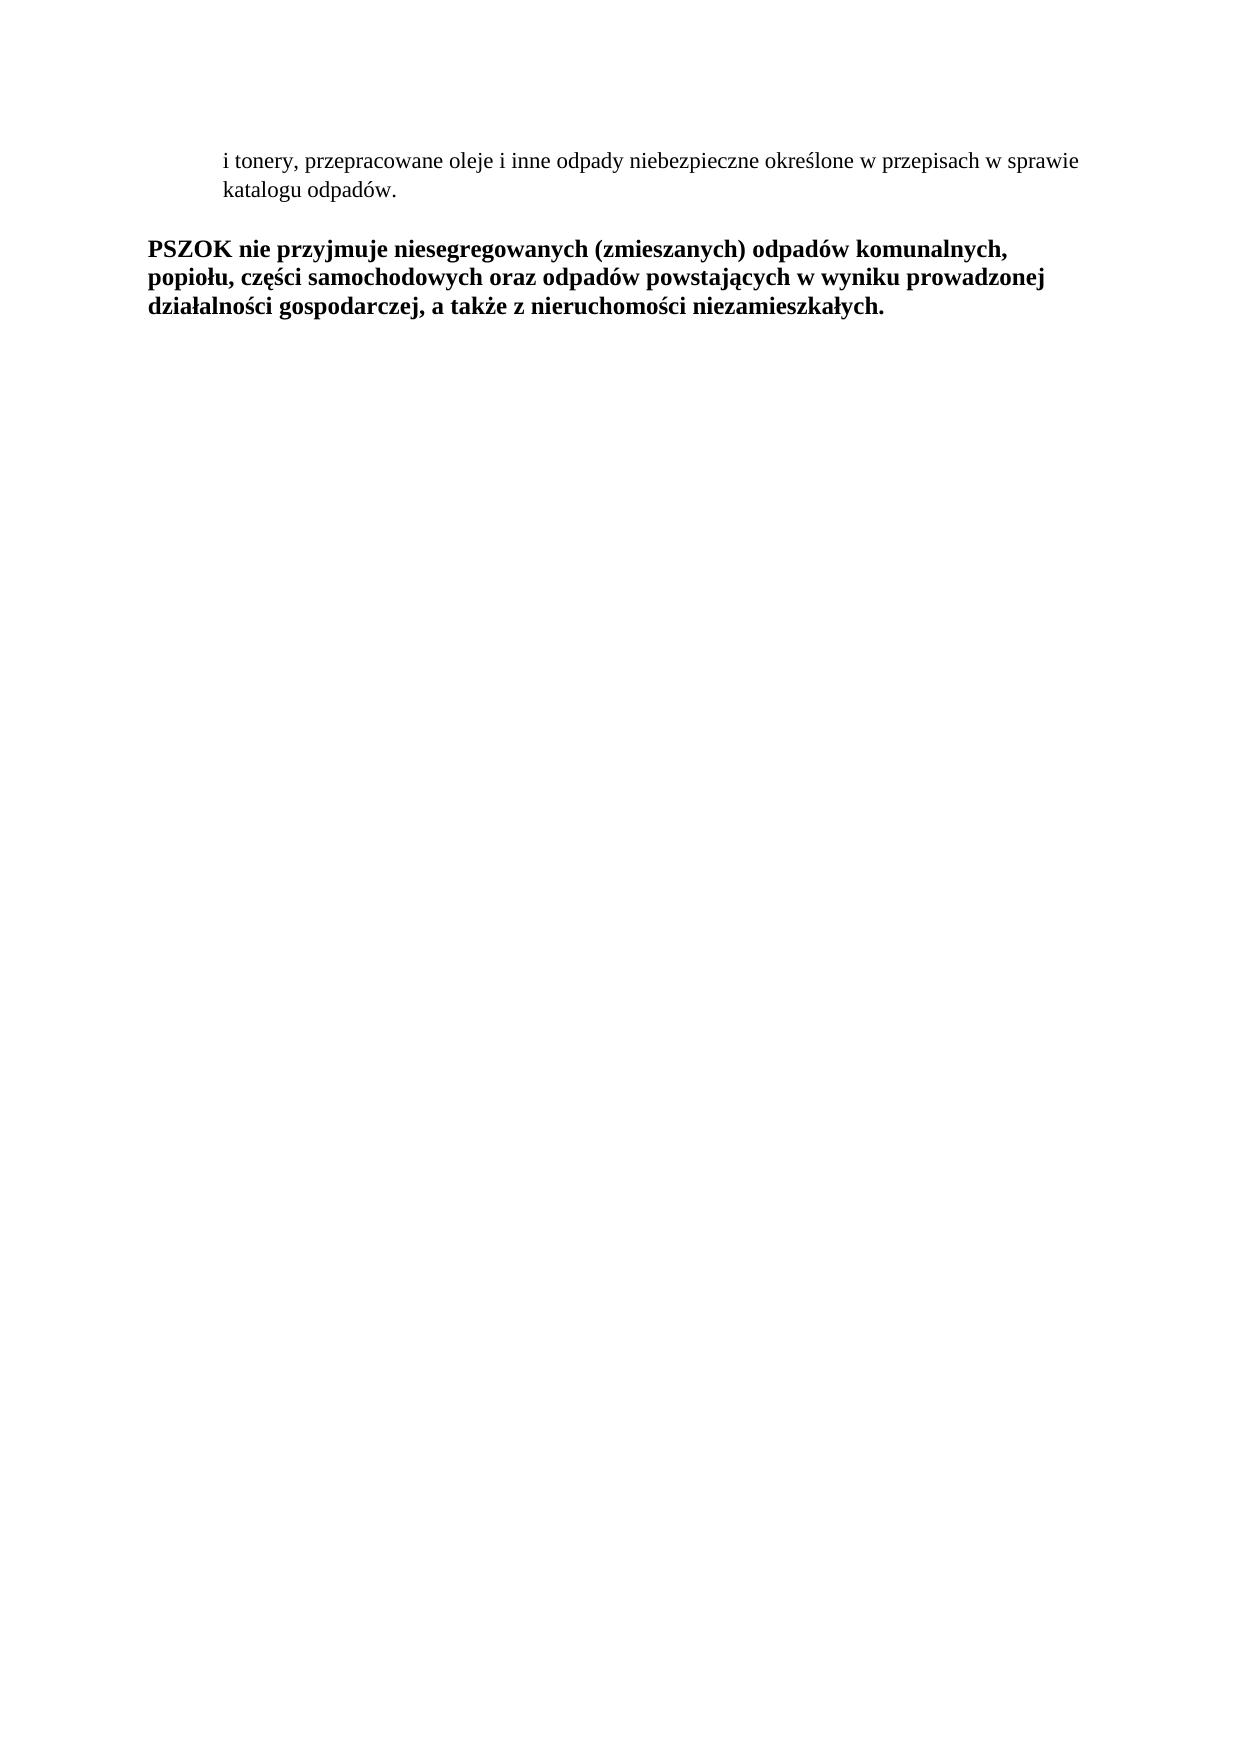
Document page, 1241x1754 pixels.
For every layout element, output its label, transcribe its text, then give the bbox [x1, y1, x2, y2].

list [185, 148, 1093, 202]
text PSZOK nie przyjmuje niesegregowanych (zmieszanych) odpadów komunalnych, popiołu, części samochodowych oraz odpadów powstających w wyniku prowadzonej działalności gospodarczej, a także z nieruchomości niezamieszkałych. [148, 234, 1093, 320]
